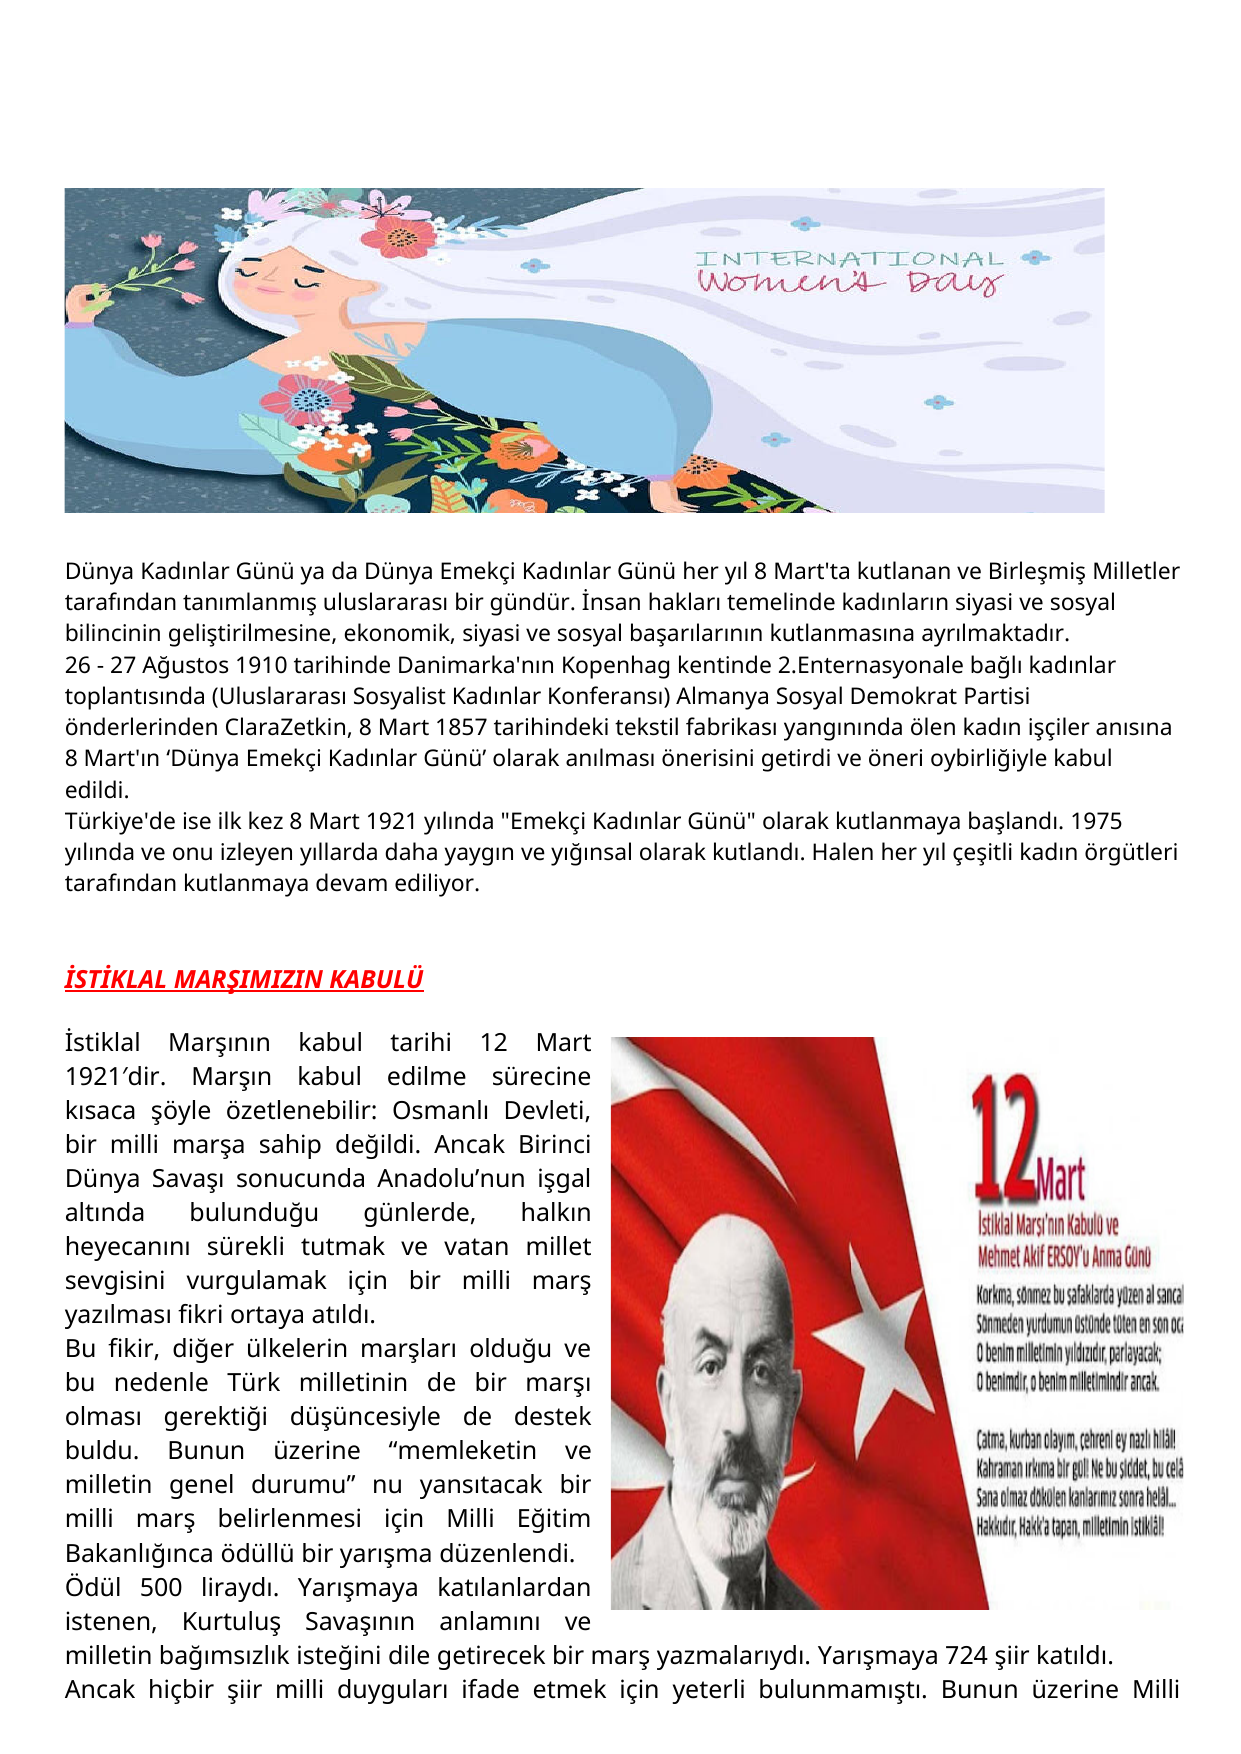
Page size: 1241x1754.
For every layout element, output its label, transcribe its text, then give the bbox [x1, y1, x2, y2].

picture [610, 1037, 1184, 1610]
text 26 - 27 Ağustos 1910 tarihinde Danimarka'nın Kopenhag kentinde 2.Enternasyonale bağlı kadınlar toplantısında (Uluslararası Sosyalist Kadınlar Konferansı) Almanya Sosyal Demokrat Partisi önderlerinden ClaraZetkin, 8 Mart 1857 tarihindeki tekstil fabrikası yangınında ölen kadın işçiler anısına 8 Mart'ın ‘Dünya Emekçi Kadınlar Günü’ olarak anılması önerisini getirdi ve öneri oybirliğiyle kabul edildi. [64, 649, 1182, 805]
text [64, 1671, 1182, 1706]
text Dünya Kadınlar Günü ya da Dünya Emekçi Kadınlar Günü her yıl 8 Mart'ta kutlanan ve Birleşmiş Milletler tarafından tanımlanmış uluslararası bir gündür. İnsan hakları temelinde kadınların siyasi ve sosyal bilincinin geliştirilmesine, ekonomik, siyasi ve sosyal başarılarının kutlanmasına ayrılmaktadır. [64, 555, 1182, 649]
text Bu fikir, diğer ülkelerin marşları olduğu ve bu nedenle Türk milletinin de bir marşı olması gerektiği düşüncesiyle de destek buldu. Bunun üzerine “memleketin ve milletin genel durumu” nu yansıtacak bir milli marş belirlenmesi için Milli Eğitim Bakanlığınca ödüllü bir yarışma düzenlendi. [64, 1331, 610, 1569]
text İstiklal Marşının kabul tarihi 12 Mart 1921′dir. Marşın kabul edilme sürecine kısaca şöyle özetlenebilir: Osmanlı Devleti, bir milli marşa sahip değildi. Ancak Birinci Dünya Savaşı sonucunda Anadolu’nun işgal altında bulunduğu günlerde, halkın heyecanını sürekli tutmak ve vatan millet sevgisini vurgulamak için bir milli marş yazılması fikri ortaya atıldı. [64, 1024, 1182, 1331]
text Ödül 500 liraydı. Yarışmaya katılanlardan istenen, Kurtuluş Savaşının anlamını ve milletin bağımsızlık isteğini dile getirecek bir marş yazmalarıydı. Yarışmaya 724 şiir katıldı. [64, 1569, 1182, 1671]
text İSTİKLAL MARŞIMIZIN KABULÜ [64, 961, 1182, 996]
picture [64, 188, 1105, 513]
text Türkiye'de ise ilk kez 8 Mart 1921 yılında "Emekçi Kadınlar Günü" olarak kutlanmaya başlandı. 1975 yılında ve onu izleyen yıllarda daha yaygın ve yığınsal olarak kutlandı. Halen her yıl çeşitli kadın örgütleri tarafından kutlanmaya devam ediliyor. [64, 805, 1182, 899]
